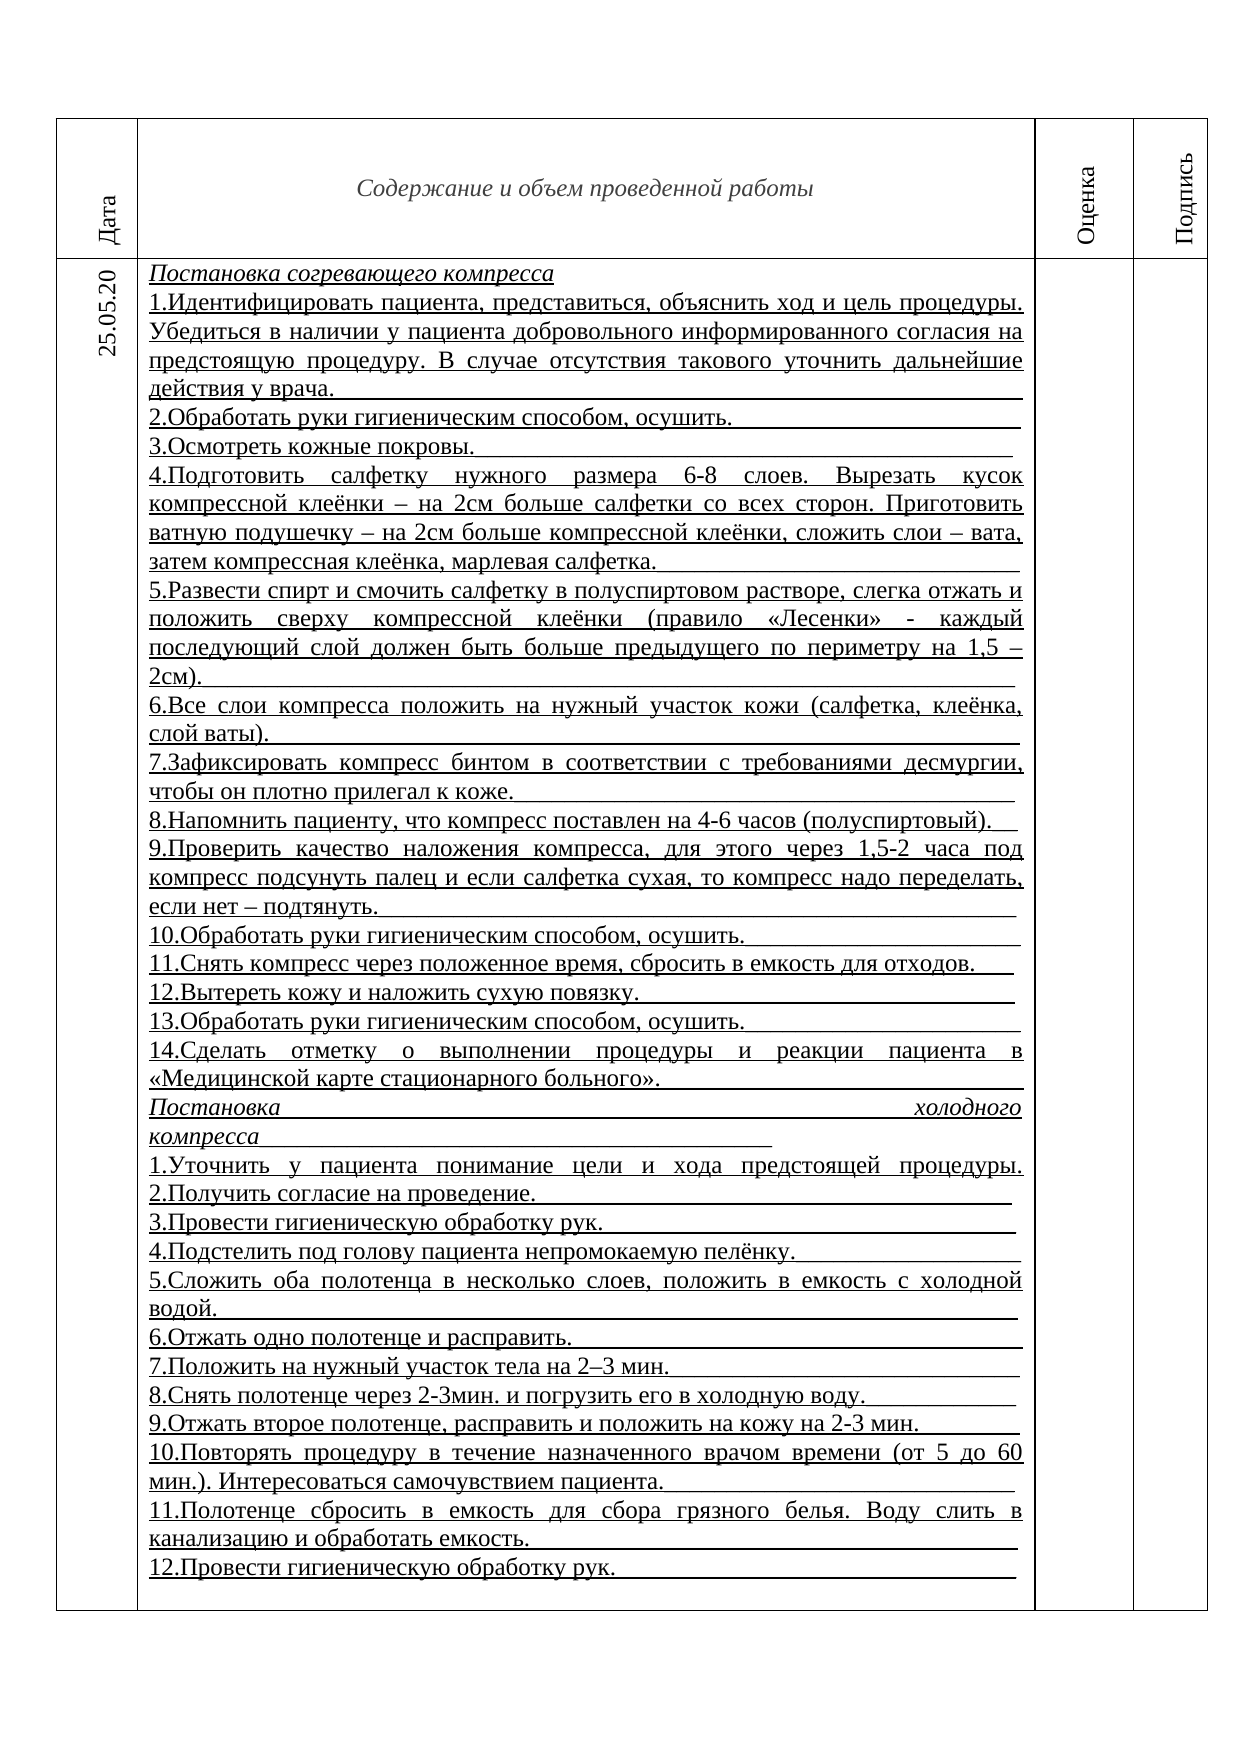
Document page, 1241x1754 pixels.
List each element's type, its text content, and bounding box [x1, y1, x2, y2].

table_header Оценка [1036, 119, 1133, 257]
table_cell [1036, 259, 1133, 1610]
table_cell Постановка согревающего компресса 1.Идентифицировать пациента, представиться, объяснить ход и цель процедуры. Убедиться в наличии у пациента добровольного информированного согласия на предстоящую процедуру. В случае отсутствия такового уточнить дальнейшие действия у врача._______________________________________________________ 2.Обработать руки гигиеническим способом, осушить._______________________ 3.Осмотреть кожные покровы.___________________________________________ 4.Подготовить салфетку нужного размера 6-8 слоев. Вырезать кусок компрессной клеёнки – на 2см больше салфетки со всех сторон. Приготовить ватную подушечку – на 2см больше компрессной клеёнки, сложить слои – вата, затем компрессная клеёнка, марлевая салфетка._____________________________ 5.Развести спирт и смочить салфетку в полуспиртовом растворе, слегка отжать и положить сверху компрессной клеёнки (правило «Лесенки» - каждый последующий слой должен быть больше предыдущего по периметру на 1,5 – 2см)._________________________________________________________________ 6.Все слои компресса положить на нужный участок кожи (салфетка, клеёнка, слой ваты).____________________________________________________________ 7.Зафиксировать компресс бинтом в соответствии с требованиями десмургии, чтобы он плотно прилегал к коже.________________________________________ 8.Напомнить пациенту, что компресс поставлен на 4-6 часов (полуспиртовый).__ 9.Проверить качество наложения компресса, для этого через 1,5-2 часа под компресс подсунуть палец и если салфетка сухая, то компресс надо переделать, если нет – подтянуть.___________________________________________________ 10.Обработать руки гигиеническим способом, осушить.______________________ 11.Снять компресс через положенное время, сбросить в емкость для отходов.___ 12.Вытереть кожу и наложить сухую повязку.______________________________ 13.Обработать руки гигиеническим способом, осушить.______________________ 14.Сделать отметку о выполнении процедуры и реакции пациента в «Медицинской карте стационарного больного»._____________________________ Постановка холодного компресса_________________________________________ 1.Уточнить у пациента понимание цели и хода предстоящей процедуры. 2.Получить согласие на проведение.______________________________________ 3.Провести гигиеническую обработку рук._________________________________ 4.Подстелить под голову пациента непромокаемую пелёнку.__________________ 5.Сложить оба полотенца в несколько слоев, положить в емкость с холодной водой.________________________________________________________________ 6.Отжать одно полотенце и расправить.____________________________________ 7.Положить на нужный участок тела на 2–3 мин.____________________________ 8.Снять полотенце через 2-3мин. и погрузить его в холодную воду.____________ 9.Отжать второе полотенце, расправить и положить на кожу на 2-3 мин.________ 10.Повторять процедуру в течение назначенного врачом времени (от 5 до 60 мин.). Интересоваться самочувствием пациента.____________________________ 11.Полотенце сбросить в емкость для сбора грязного белья. Воду слить в канализацию и обработать емкость._______________________________________ 12.Провести гигиеническую обработку рук.________________________________ [138, 259, 1034, 1610]
table_header Дата [57, 119, 137, 257]
table_cell 25.05.20 [57, 259, 137, 1610]
table_header Содержание и объем проведенной работы [138, 119, 1034, 257]
table_cell [1134, 259, 1207, 1610]
table_header Подпись [1134, 119, 1207, 257]
